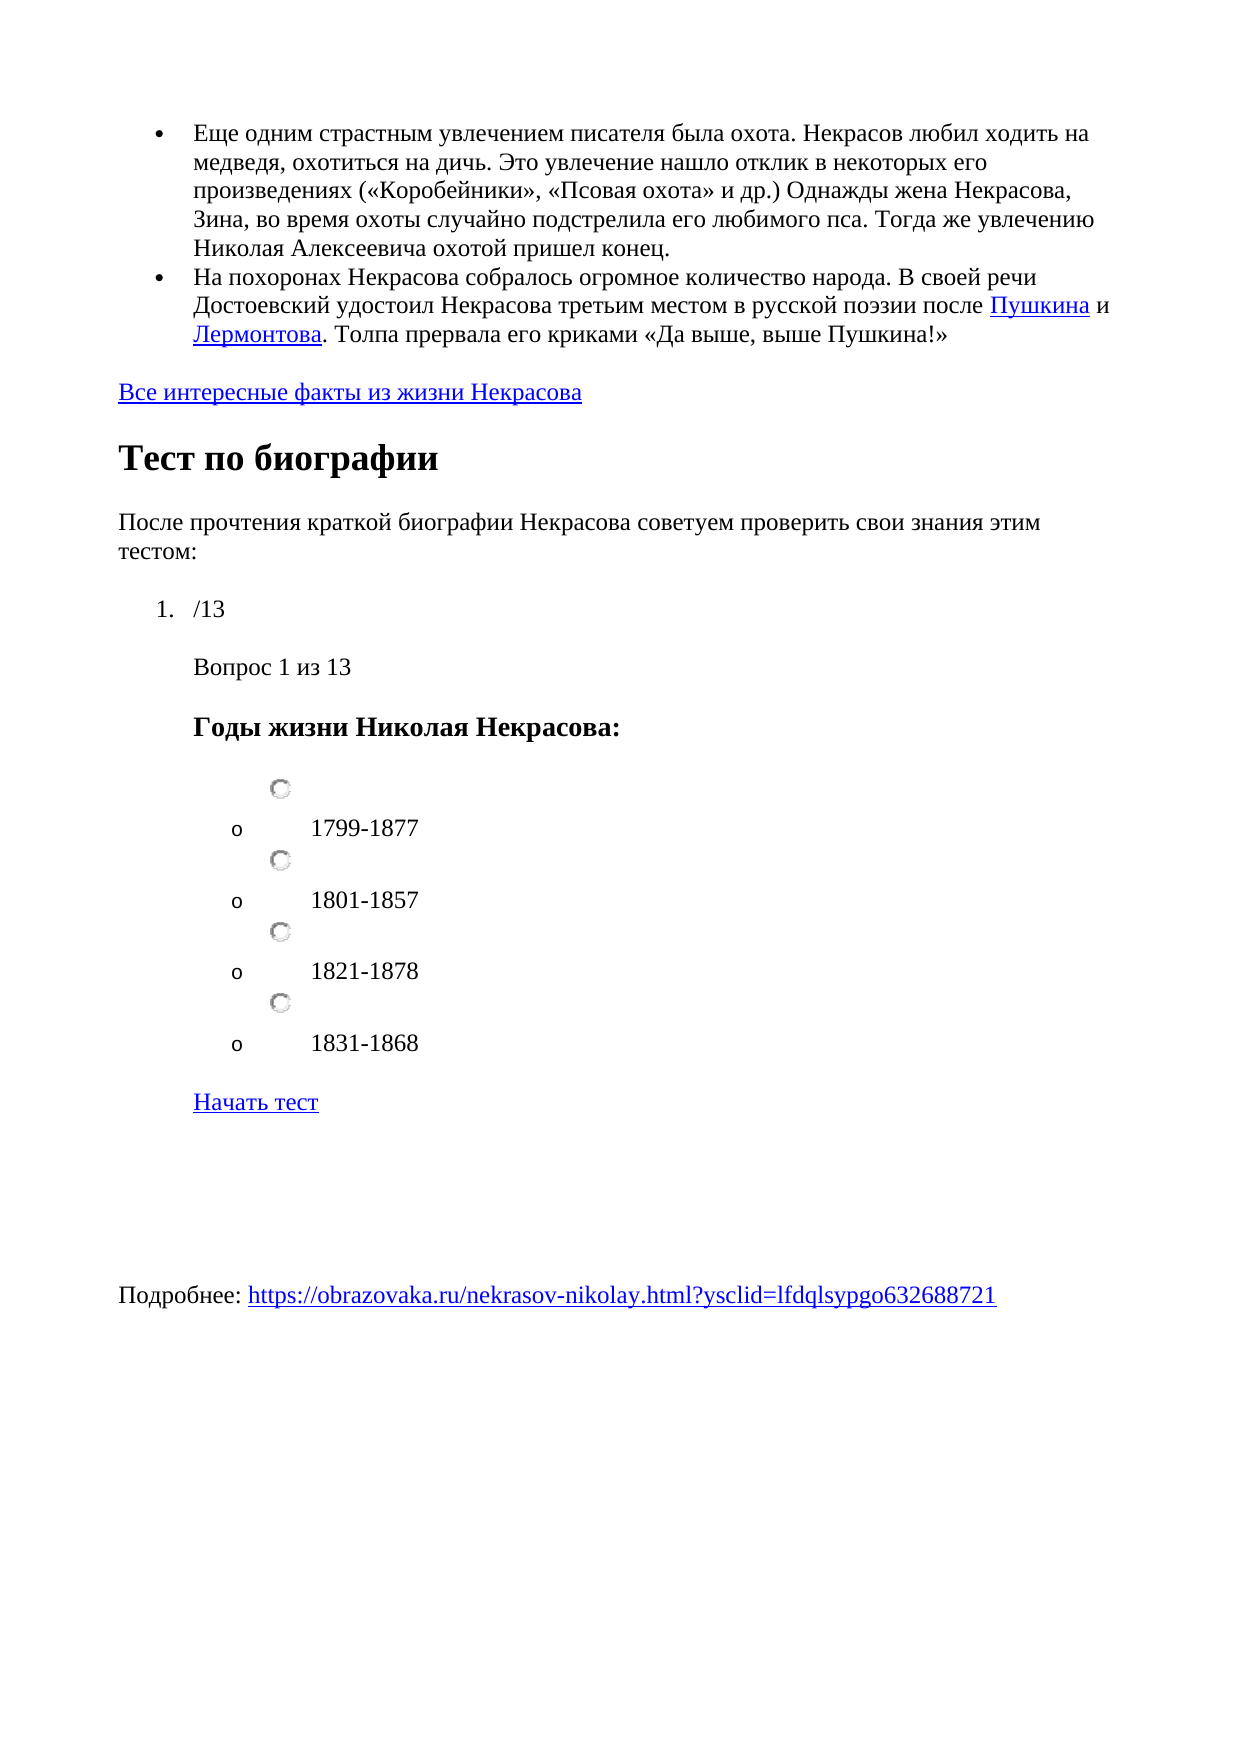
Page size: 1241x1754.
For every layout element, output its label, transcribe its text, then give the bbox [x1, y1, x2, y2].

text Подробнее: https://obrazovaka.ru/nekrasov-nikolay.html?ysclid=lfdqlsypgo632688721 [118, 1281, 1122, 1309]
list 1831-1868 [231, 986, 1122, 1057]
list 1799-1877 [231, 772, 1122, 843]
list /13 [156, 594, 1122, 623]
list На похоронах Некрасова собралось огромное количество народа. В своей речи Достоевский удостоил Некрасова третьим местом в русской поэзии после Пушкина и Лермонтова. Толпа прервала его криками «Да выше, выше Пушкина!» [156, 262, 1122, 348]
text Вопрос 1 из 13 [193, 652, 1122, 681]
text Тест по биографии [118, 435, 1122, 478]
text Годы жизни Николая Некрасова: [193, 710, 1122, 742]
text Все интересные факты из жизни Некрасова [118, 377, 1122, 406]
list Еще одним страстным увлечением писателя была охота. Некрасов любил ходить на медведя, охотиться на дичь. Это увлечение нашло отклик в некоторых его произведениях («Коробейники», «Псовая охота» и др.) Однажды жена Некрасова, Зина, во время охоты случайно подстрелила его любимого пса. Тогда же увлечению Николая Алексеевича охотой пришел конец. [156, 118, 1122, 262]
list 1801-1857 [231, 843, 1122, 914]
list 1821-1878 [231, 914, 1122, 986]
text Начать тест [193, 1087, 1122, 1115]
text После прочтения краткой биографии Некрасова советуем проверить свои знания этим тестом: [118, 507, 1122, 565]
